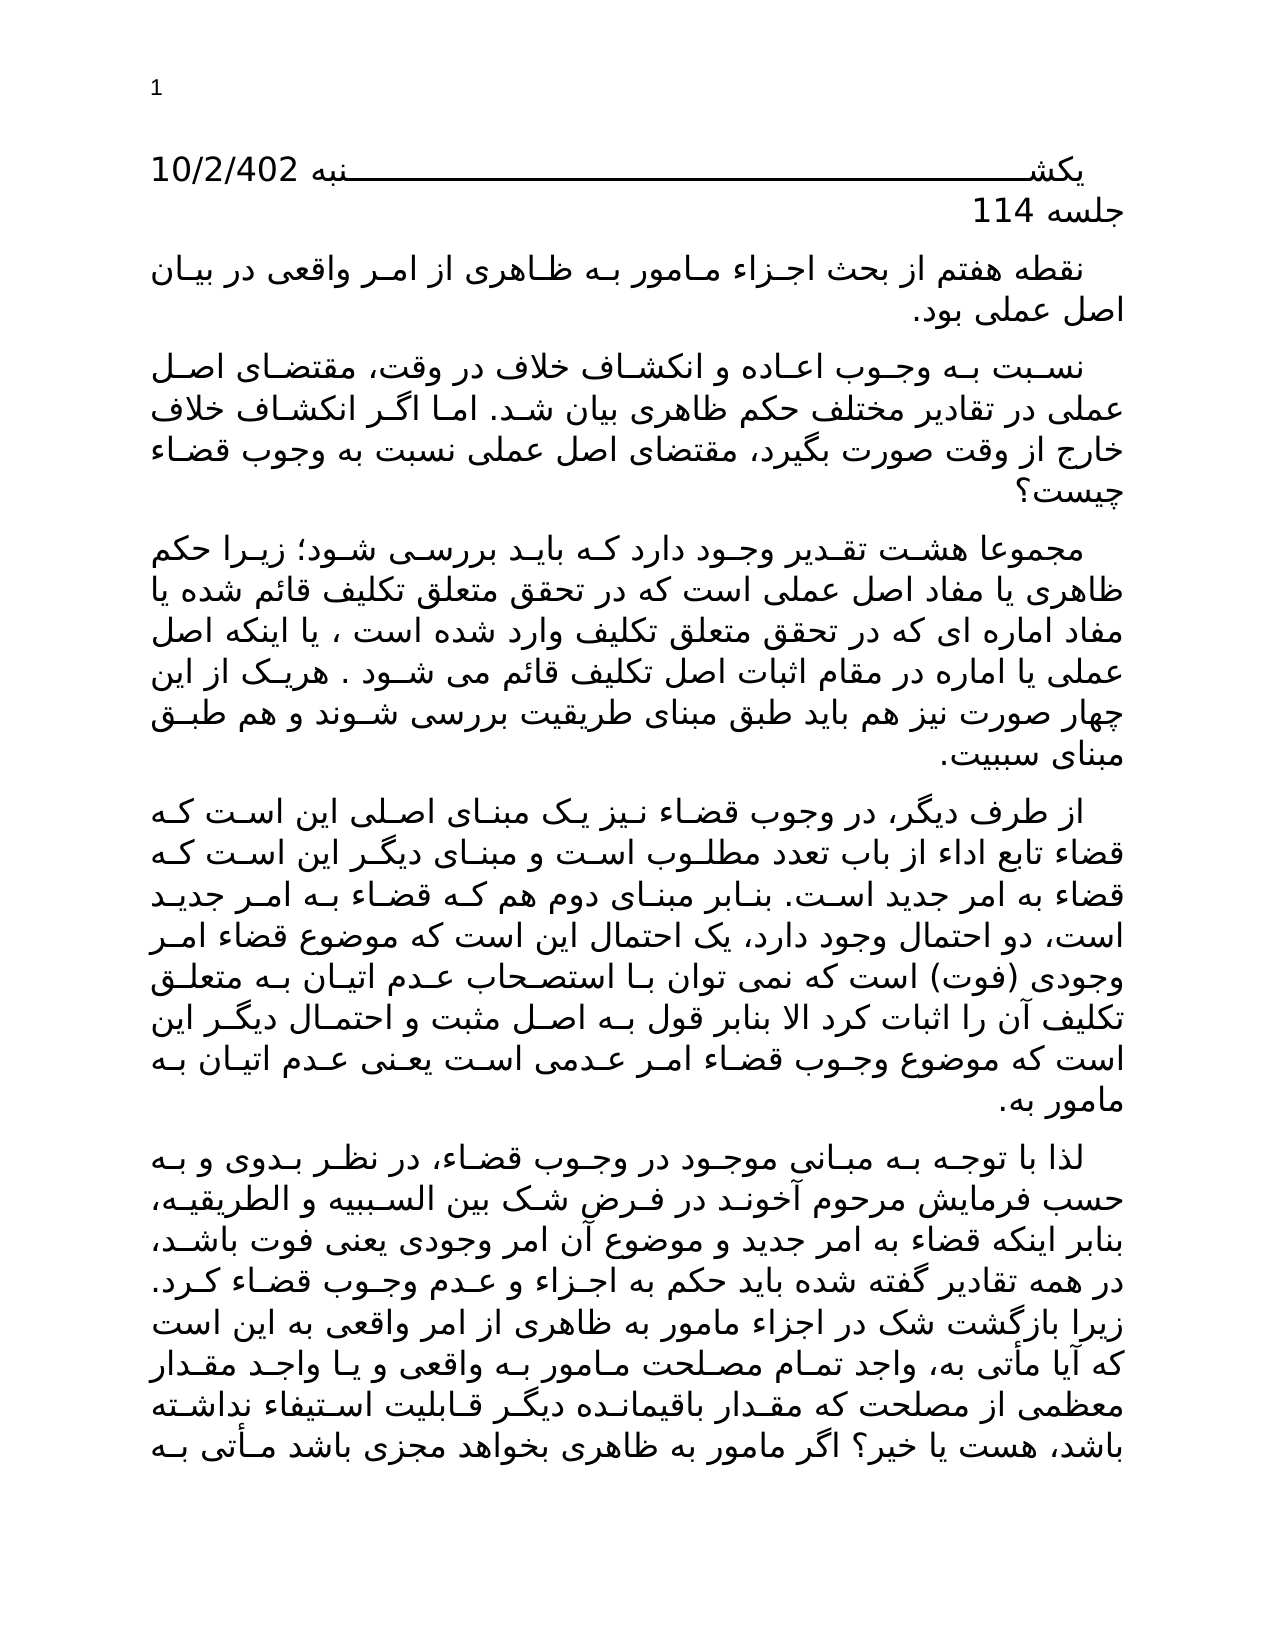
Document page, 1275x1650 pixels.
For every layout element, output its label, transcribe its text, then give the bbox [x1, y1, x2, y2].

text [150, 1138, 1125, 1465]
text مجموعا هشت تقدیر وجود دارد که باید بررسی شود؛ زیرا حکم ظاهری یا مفاد اصل عملی است که در تحقق متعلق تکلیف قائم شده یا مفاد اماره ای که در تحقق متعلق تکلیف وارد شده است ، یا اينکه اصل عملی يا اماره در مقام اثبات اصل تکلیف قائم می شود . هریک از این چهار صورت نیز هم باید طبق مبنای طریقیت بررسی شوند و هم طبق مبنای سببیت. [150, 529, 1125, 774]
text نقطه هفتم از بحث اجزاء مامور به ظاهری از امر واقعی در بیان اصل عملی بود. [150, 249, 1125, 329]
text از طرف دیگر، در وجوب قضاء نیز یک مبنای اصلی این است که قضاء تابع اداء از باب تعدد مطلوب است و مبنای دیگر این است که قضاء به امر جدید است. بنابر مبنای دوم هم که قضاء به امر جدید است، دو احتمال وجود دارد، یک احتمال این است که موضوع قضاء امر وجودی (فوت) است که نمی توان با استصحاب عدم اتیان به متعلق تکلیف آن را اثبات کرد الا بنابر قول به اصل مثبت و احتمال دیگر این است که موضوع وجوب قضاء امر عدمی است یعنی عدم اتیان به مامور به. [150, 793, 1125, 1119]
text یکشنبه 10/2/402 جلسه 114 [150, 150, 1125, 230]
text نسبت به وجوب اعاده و انکشاف خلاف در وقت، مقتضای اصل عملی در تقادیر مختلف حکم ظاهری بیان شد. اما اگر انکشاف خلاف خارج از وقت صورت بگیرد، مقتضای اصل عملی نسبت به وجوب قضاء چیست؟ [150, 348, 1125, 510]
